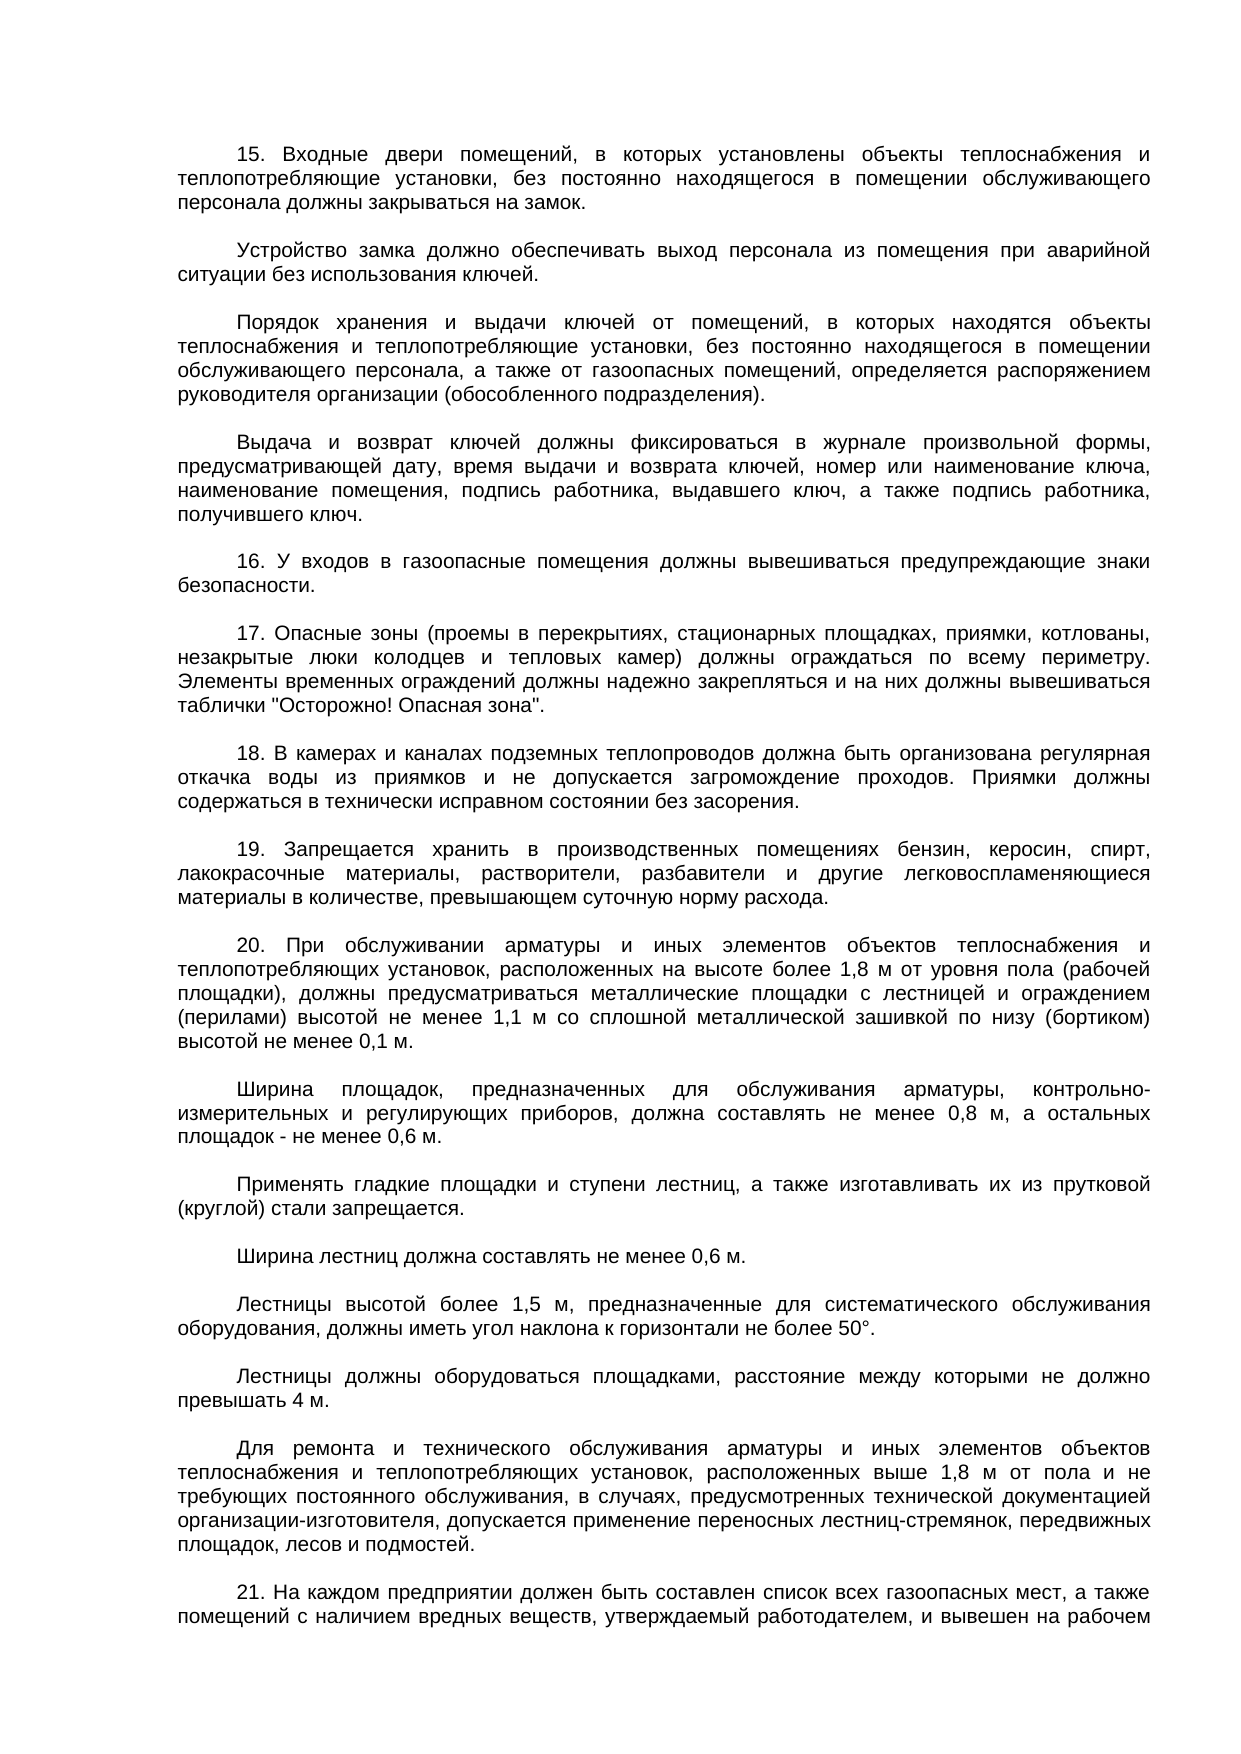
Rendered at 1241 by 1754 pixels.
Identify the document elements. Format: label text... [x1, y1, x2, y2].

text 18. В камерах и каналах подземных теплопроводов должна быть организована регулярная откачка воды из приямков и не допускается загромождение проходов. Приямки должны содержаться в технически исправном состоянии без засорения. [177, 741, 1152, 813]
text Ширина лестниц должна составлять не менее 0,6 м. [177, 1244, 1152, 1268]
text 17. Опасные зоны (проемы в перекрытиях, стационарных площадках, приямки, котлованы, незакрытые люки колодцев и тепловых камер) должны ограждаться по всему периметру. Элементы временных ограждений должны надежно закрепляться и на них должны вывешиваться таблички "Осторожно! Опасная зона". [177, 621, 1152, 717]
text Для ремонта и технического обслуживания арматуры и иных элементов объектов теплоснабжения и теплопотребляющих установок, расположенных выше 1,8 м от пола и не требующих постоянного обслуживания, в случаях, предусмотренных технической документацией организации-изготовителя, допускается применение переносных лестниц-стремянок, передвижных площадок, лесов и подмостей. [177, 1436, 1152, 1556]
text Лестницы высотой более 1,5 м, предназначенные для систематического обслуживания оборудования, должны иметь угол наклона к горизонтали не более 50°. [177, 1292, 1152, 1340]
text Ширина площадок, предназначенных для обслуживания арматуры, контрольно-измерительных и регулирующих приборов, должна составлять не менее 0,8 м, а остальных площадок - не менее 0,6 м. [177, 1076, 1152, 1148]
text Устройство замка должно обеспечивать выход персонала из помещения при аварийной ситуации без использования ключей. [177, 238, 1152, 286]
text 19. Запрещается хранить в производственных помещениях бензин, керосин, спирт, лакокрасочные материалы, растворители, разбавители и другие легковоспламеняющиеся материалы в количестве, превышающем суточную норму расхода. [177, 837, 1152, 909]
text Выдача и возврат ключей должны фиксироваться в журнале произвольной формы, предусматривающей дату, время выдачи и возврата ключей, номер или наименование ключа, наименование помещения, подпись работника, выдавшего ключ, а также подпись работника, получившего ключ. [177, 429, 1152, 525]
text 20. При обслуживании арматуры и иных элементов объектов теплоснабжения и теплопотребляющих установок, расположенных на высоте более 1,8 м от уровня пола (рабочей площадки), должны предусматриваться металлические площадки с лестницей и ограждением (перилами) высотой не менее 1,1 м со сплошной металлической зашивкой по низу (бортиком) высотой не менее 0,1 м. [177, 933, 1152, 1052]
text 15. Входные двери помещений, в которых установлены объекты теплоснабжения и теплопотребляющие установки, без постоянно находящегося в помещении обслуживающего персонала должны закрываться на замок. [177, 142, 1152, 214]
text Применять гладкие площадки и ступени лестниц, а также изготавливать их из прутковой (круглой) стали запрещается. [177, 1172, 1152, 1220]
text Лестницы должны оборудоваться площадками, расстояние между которыми не должно превышать 4 м. [177, 1364, 1152, 1412]
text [177, 1579, 1152, 1627]
text Порядок хранения и выдачи ключей от помещений, в которых находятся объекты теплоснабжения и теплопотребляющие установки, без постоянно находящегося в помещении обслуживающего персонала, а также от газоопасных помещений, определяется распоряжением руководителя организации (обособленного подразделения). [177, 310, 1152, 406]
text 16. У входов в газоопасные помещения должны вывешиваться предупреждающие знаки безопасности. [177, 549, 1152, 597]
